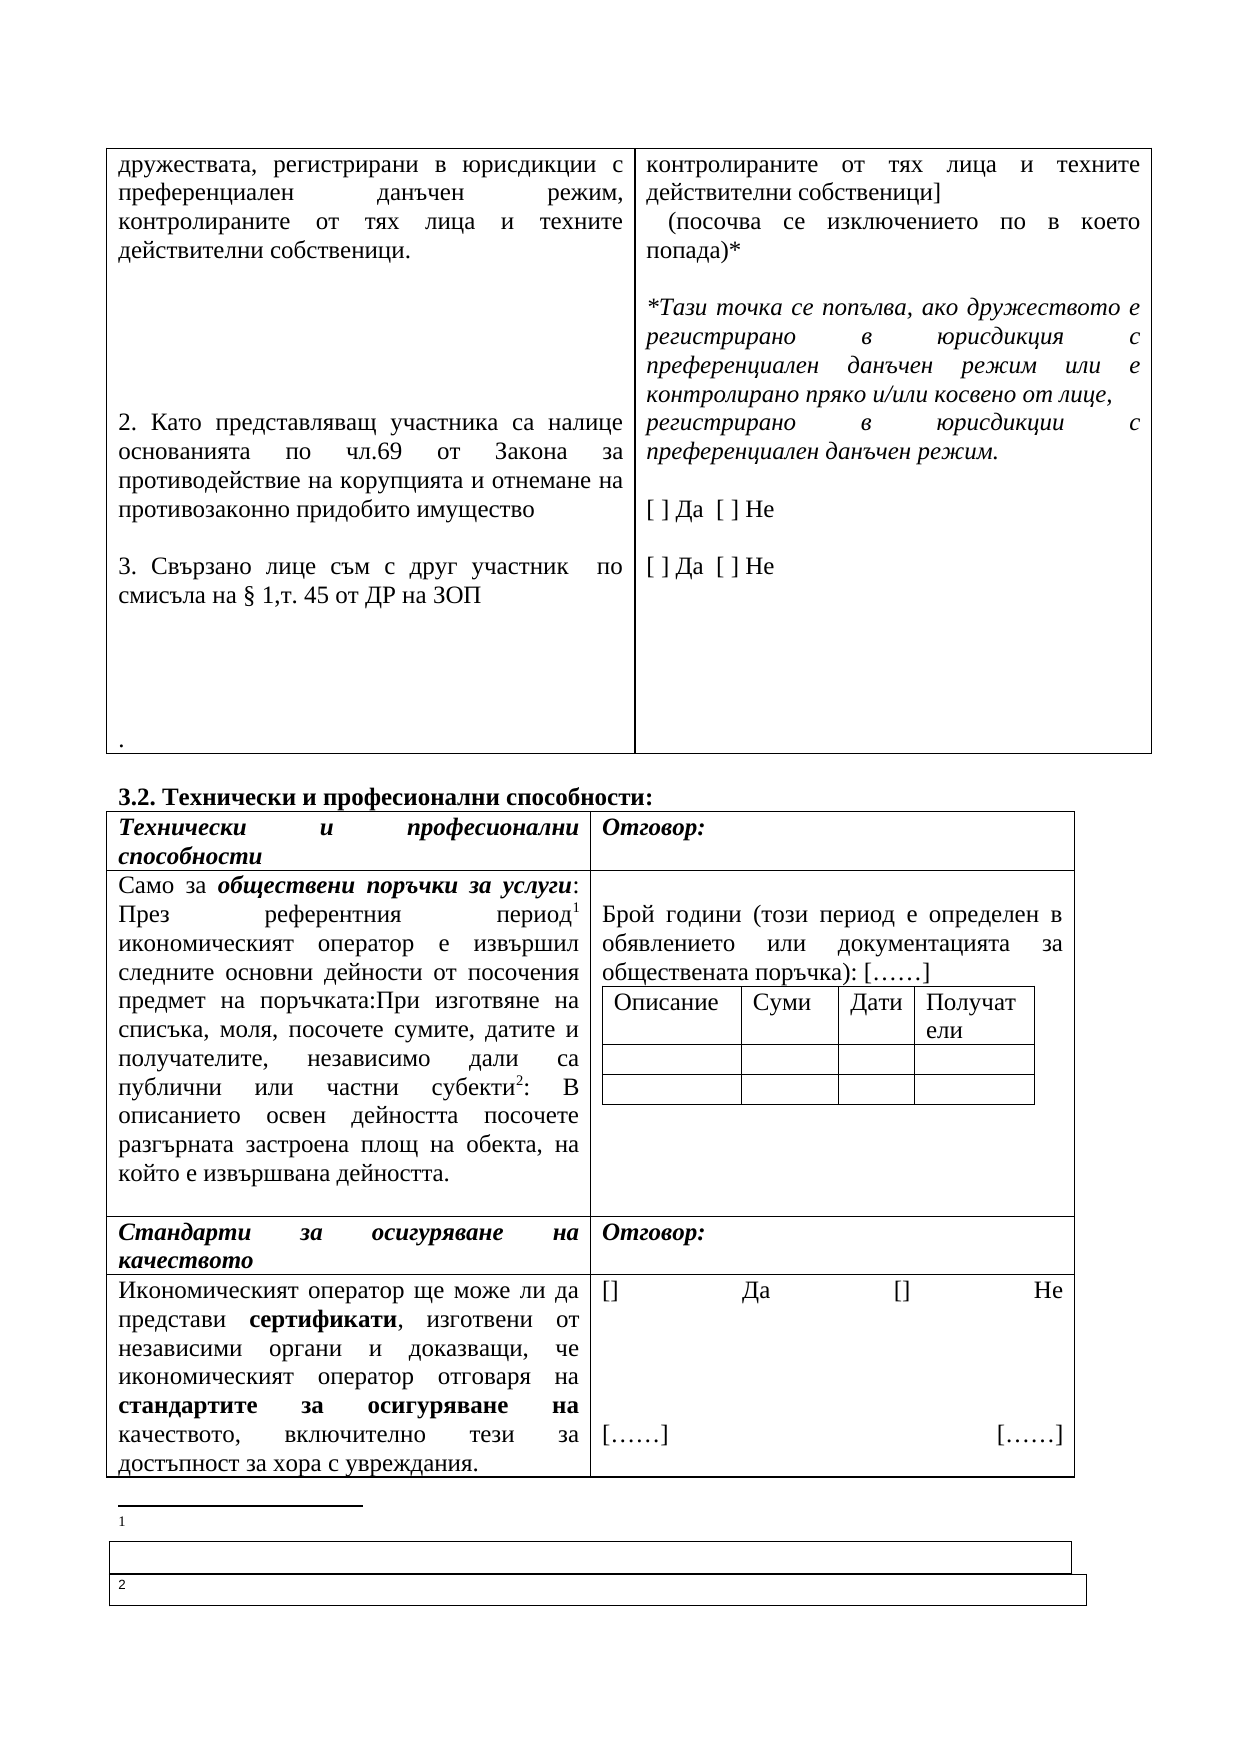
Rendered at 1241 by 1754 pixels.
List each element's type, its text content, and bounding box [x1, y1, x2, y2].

table_header Отговор: [591, 812, 1074, 869]
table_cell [591, 1275, 1074, 1476]
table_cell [107, 1275, 590, 1476]
table_cell Отговор: [591, 1217, 1074, 1274]
table_header Технически и професионални способности [107, 812, 590, 869]
table_cell Само за обществени поръчки за услуги: През референтния период икономическият оператор е извършил следните основни дейности от посочения предмет на поръчката:При изготвяне на списъка, моля, посочете сумите, датите и получателите, независимо дали са публични или частни субекти: В описанието освен дейността посочете разгърната застроена площ на обекта, на който е извършвана дейността. [107, 871, 590, 1216]
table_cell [107, 149, 634, 752]
table_cell Брой години (този период е определен в обявлението или документацията за обществената поръчка): [……] [591, 871, 1074, 1216]
text 3.2. Технически и професионални способности: [118, 782, 1093, 811]
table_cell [636, 149, 1151, 752]
table_cell Стандарти за осигуряване на качеството [107, 1217, 590, 1274]
